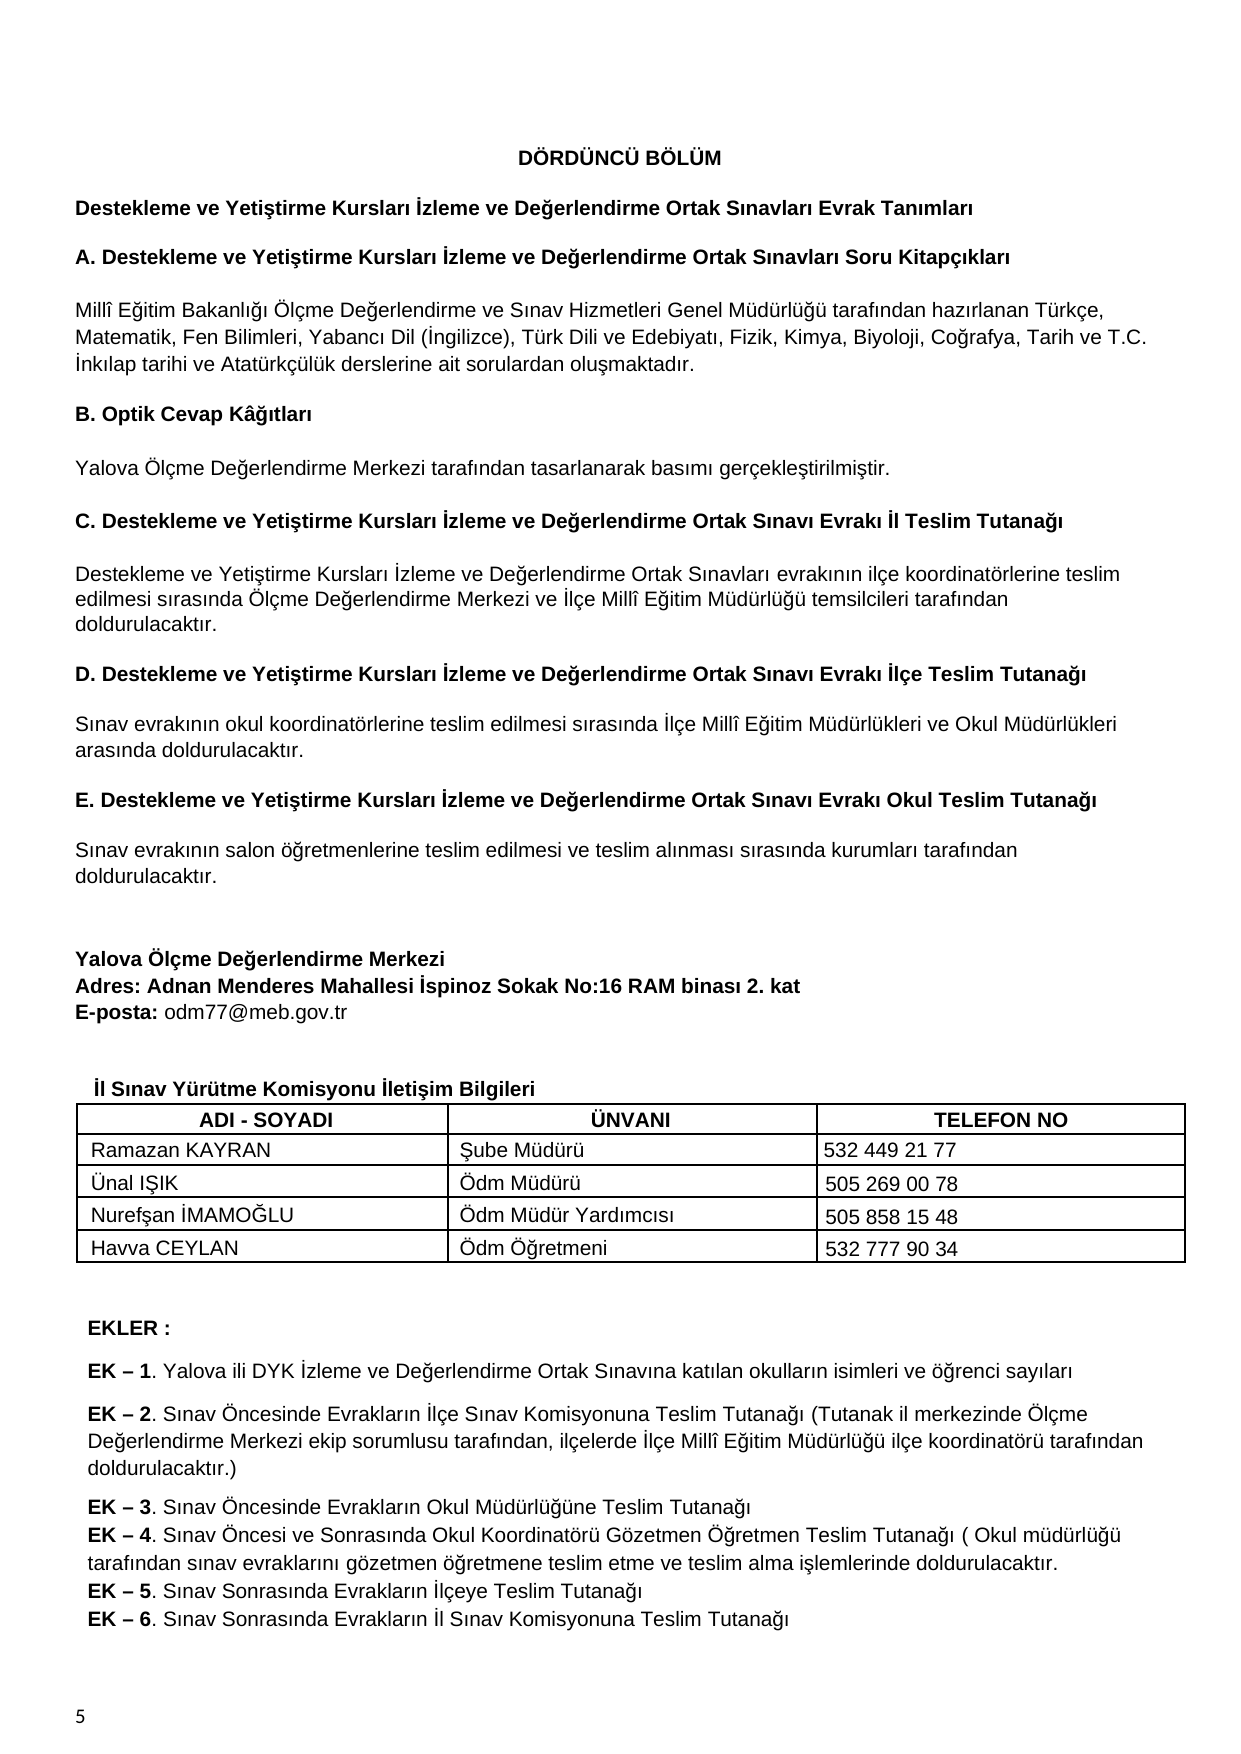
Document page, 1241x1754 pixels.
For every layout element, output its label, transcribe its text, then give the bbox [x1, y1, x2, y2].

text Yalova Ölçme Değerlendirme Merkezi tarafından tasarlanarak basımı gerçekleştirilmiştir. [75, 456, 1164, 479]
text Sınav evrakının okul koordinatörlerine teslim edilmesi sırasında İlçe Millî Eğitim Müdürlükleri ve Okul Müdürlükleri arasında doldurulacaktır. [75, 686, 1162, 762]
text EKLER : [87, 1315, 1164, 1339]
table_header TELEFON NO [818, 1105, 1184, 1133]
text Adres: Adnan Menderes Mahallesi İspinoz Sokak No:16 RAM binası 2. kat [75, 971, 1164, 999]
table_cell Ödm Müdür Yardımcısı [449, 1198, 816, 1228]
text Yalova Ölçme Değerlendirme Merkezi [75, 947, 1164, 971]
text C. Destekleme ve Yetiştirme Kursları İzleme ve Değerlendirme Ortak Sınavı Evrakı İl Teslim Tutanağı [75, 508, 1164, 532]
text EK – 2. Sınav Öncesinde Evrakların İlçe Sınav Komisyonuna Teslim Tutanağı (Tutanak il merkezinde Ölçme Değerlendirme Merkezi ekip sorumlusu tarafından, ilçelerde İlçe Millî Eğitim Müdürlüğü ilçe koordinatörü tarafından doldurulacaktır.) [87, 1402, 1156, 1480]
text Sınav evrakının salon öğretmenlerine teslim edilmesi ve teslim alınması sırasında kurumları tarafından doldurulacaktır. [75, 811, 1164, 887]
table_cell Havva CEYLAN [78, 1231, 447, 1261]
text Destekleme ve Yetiştirme Kursları İzleme ve Değerlendirme Ortak Sınavları Evrak Tanımları [75, 195, 1164, 245]
text Destekleme ve Yetiştirme Kursları İzleme ve Değerlendirme Ortak Sınavları evrakının ilçe koordinatörlerine teslim edilmesi sırasında Ölçme Değerlendirme Merkezi ve İlçe Millî Eğitim Müdürlüğü temsilcileri tarafından doldurulacaktır. [75, 562, 1144, 636]
text DÖRDÜNCÜ BÖLÜM [75, 146, 1164, 195]
text EK – 3. Sınav Öncesinde Evrakların Okul Müdürlüğüne Teslim Tutanağı [87, 1495, 1156, 1519]
table_cell 532 449 21 77 [818, 1135, 1184, 1164]
table_cell 532 777 90 34 [818, 1231, 1184, 1261]
table_cell Ramazan KAYRAN [78, 1135, 447, 1164]
text E. Destekleme ve Yetiştirme Kursları İzleme ve Değerlendirme Ortak Sınavı Evrakı Okul Teslim Tutanağı [75, 787, 1164, 811]
text EK – 1. Yalova ili DYK İzleme ve Değerlendirme Ortak Sınavına katılan okulların isimleri ve öğrenci sayıları [87, 1359, 1164, 1383]
text İl Sınav Yürütme Komisyonu İletişim Bilgileri [94, 1077, 1164, 1101]
text A. Destekleme ve Yetiştirme Kursları İzleme ve Değerlendirme Ortak Sınavları Soru Kitapçıkları [75, 245, 1164, 269]
text EK – 6. Sınav Sonrasında Evrakların İl Sınav Komisyonuna Teslim Tutanağı [87, 1607, 1156, 1631]
table_header ÜNVANI [449, 1105, 816, 1133]
text EK – 5. Sınav Sonrasında Evrakların İlçeye Teslim Tutanağı [87, 1579, 1156, 1603]
text Millî Eğitim Bakanlığı Ölçme Değerlendirme ve Sınav Hizmetleri Genel Müdürlüğü tarafından hazırlanan Türkçe, Matematik, Fen Bilimleri, Yabancı Dil (İngilizce), Türk Dili ve Edebiyatı, Fizik, Kimya, Biyoloji, Coğrafya, Tarih ve T.C. İnkılap tarihi ve Atatürkçülük derslerine ait sorulardan oluşmaktadır. [75, 298, 1158, 375]
table_cell 505 858 15 48 [818, 1198, 1184, 1228]
table_header ADI - SOYADI [78, 1105, 447, 1133]
table_cell Nurefşan İMAMOĞLU [78, 1198, 447, 1228]
table_cell Şube Müdürü [449, 1135, 816, 1164]
table_cell Ünal IŞIK [78, 1166, 447, 1196]
text E-posta: odm77@meb.gov.tr [75, 999, 1164, 1023]
table_cell Ödm Öğretmeni [449, 1231, 816, 1261]
table_cell Ödm Müdürü [449, 1166, 816, 1196]
table_cell 505 269 00 78 [818, 1166, 1184, 1196]
text EK – 4. Sınav Öncesi ve Sonrasında Okul Koordinatörü Gözetmen Öğretmen Teslim Tutanağı ( Okul müdürlüğü tarafından sınav evraklarını gözetmen öğretmene teslim etme ve teslim alma işlemlerinde doldurulacaktır. [87, 1523, 1156, 1575]
text D. Destekleme ve Yetiştirme Kursları İzleme ve Değerlendirme Ortak Sınavı Evrakı İlçe Teslim Tutanağı [75, 662, 1164, 686]
text B. Optik Cevap Kâğıtları [75, 402, 1164, 426]
